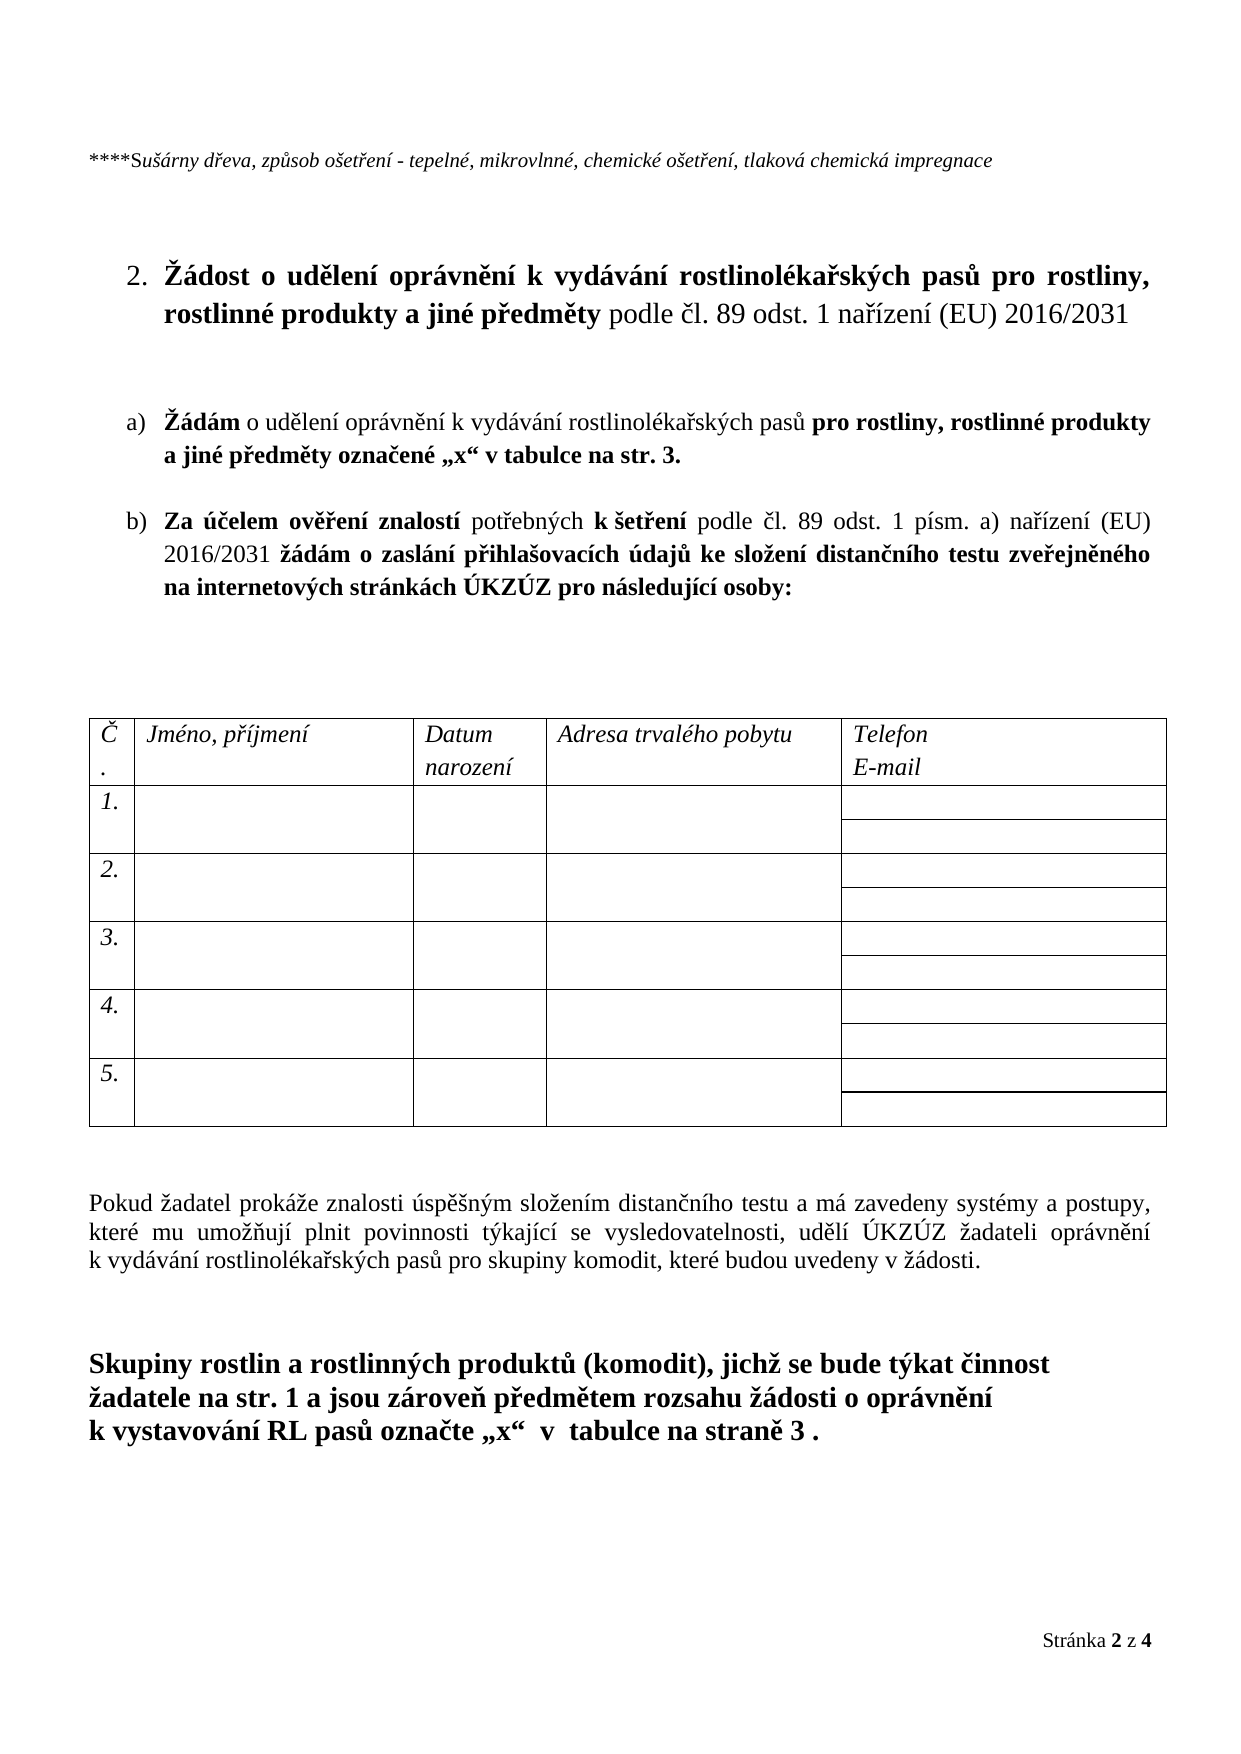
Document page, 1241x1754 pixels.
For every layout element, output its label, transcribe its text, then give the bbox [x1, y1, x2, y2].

table_cell [842, 888, 1166, 921]
table_cell [842, 854, 1166, 887]
table_cell [135, 854, 413, 921]
table_cell [842, 922, 1166, 955]
table_cell [842, 1024, 1166, 1057]
table_cell [842, 1093, 1166, 1126]
list Žádám o udělení oprávnění k vydávání rostlinolékařských pasů pro rostliny, rostlinné produkty a jiné předměty označené „x“ v tabulce na str. 3. [126, 407, 1152, 468]
table_cell [547, 990, 841, 1057]
table_cell [414, 1059, 546, 1126]
table_cell [135, 922, 413, 989]
list Za účelem ověření znalostí potřebných k šetření podle čl. 89 odst. 1 písm. a) nařízení (EU) 2016/2031 žádám o zaslání přihlašovacích údajů ke složení distančního testu zveřejněného na internetových stránkách ÚKZÚZ pro následující osoby: [126, 506, 1152, 601]
table_header Adresa trvalého pobytu [547, 719, 841, 785]
text ****Sušárny dřeva, způsob ošetření - tepelné, mikrovlnné, chemické ošetření, tlaková chemická impregnace [89, 148, 1152, 172]
table_cell [842, 990, 1166, 1023]
table_cell [414, 922, 546, 989]
table_cell 1. [90, 786, 134, 853]
table_cell [135, 786, 413, 853]
table_cell 2. [90, 854, 134, 921]
table_cell [547, 1059, 841, 1126]
table_header Datum narození [414, 719, 546, 785]
table_cell [547, 854, 841, 921]
table_cell [842, 956, 1166, 989]
table_cell 4. [90, 990, 134, 1057]
table_cell [414, 990, 546, 1057]
table_cell 3. [90, 922, 134, 989]
list Žádost o udělení oprávnění k vydávání rostlinolékařských pasů pro rostliny, rostlinné produkty a jiné předměty podle čl. 89 odst. 1 nařízení (EU) 2016/2031 [126, 258, 1152, 330]
table_cell [135, 1059, 413, 1126]
table_header Jméno, příjmení [135, 719, 413, 785]
table_cell [842, 786, 1166, 819]
table_cell [414, 786, 546, 853]
table_cell [414, 854, 546, 921]
table_cell [842, 820, 1166, 853]
table_cell [135, 990, 413, 1057]
table_cell [842, 1059, 1166, 1091]
table_cell 5. [90, 1059, 134, 1126]
table_cell [547, 786, 841, 853]
table_header Č. [90, 719, 134, 785]
text Pokud žadatel prokáže znalosti úspěšným složením distančního testu a má zavedeny systémy a postupy, které mu umožňují plnit povinnosti týkající se vysledovatelnosti, udělí ÚKZÚZ žadateli oprávnění k vydávání rostlinolékařských pasů pro skupiny komodit, které budou uvedeny v žádosti. [89, 1188, 1152, 1274]
text Skupiny rostlin a rostlinných produktů (komodit), jichž se bude týkat činnost žadatele na str. 1 a jsou zároveň předmětem rozsahu žádosti o oprávnění k vystavování RL pasů označte „x“ v tabulce na straně 3 . [89, 1346, 1152, 1447]
table_cell [547, 922, 841, 989]
table_header Telefon E-mail [842, 719, 1166, 785]
